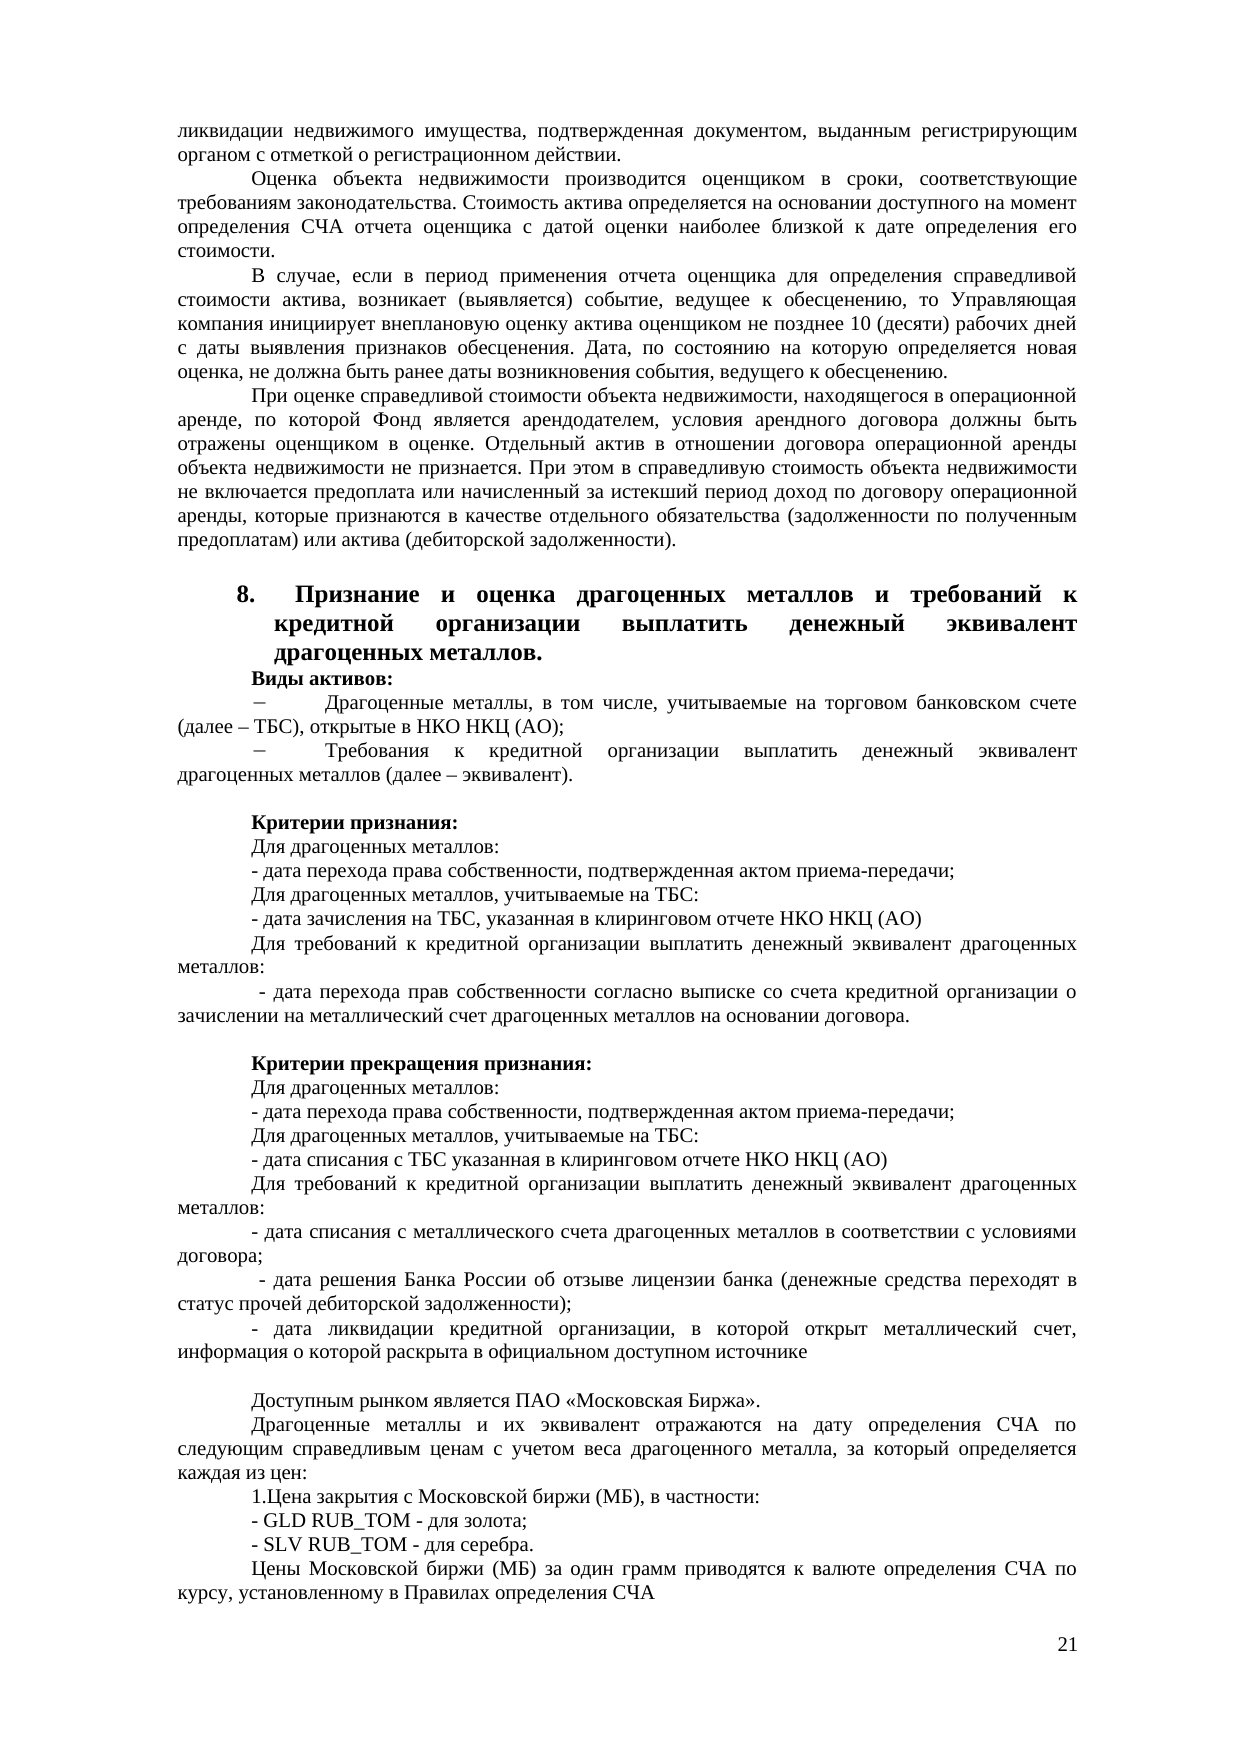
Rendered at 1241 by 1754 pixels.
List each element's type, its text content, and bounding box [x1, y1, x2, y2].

text - SLV RUB_TOM - для серебра. [177, 1532, 1078, 1556]
text - дата перехода права собственности, подтвержденная актом приема-передачи; [177, 858, 1078, 882]
text - дата списания с металлического счета драгоценных металлов в соответствии с условиями договора; [177, 1219, 1078, 1267]
text - дата зачисления на ТБС, указанная в клиринговом отчете НКО НКЦ (АО) [177, 906, 1078, 930]
text Для драгоценных металлов: [177, 1075, 1078, 1099]
text При оценке справедливой стоимости объекта недвижимости, находящегося в операционной аренде, по которой Фонд является арендодателем, условия арендного договора должны быть отражены оценщиком в оценке. Отдельный актив в отношении договора операционной аренды объекта недвижимости не признается. При этом в справедливую стоимость объекта недвижимости не включается предоплата или начисленный за истекший период доход по договору операционной аренды, которые признаются в качестве отдельного обязательства (задолженности по полученным предоплатам) или актива (дебиторской задолженности). [177, 383, 1078, 551]
list Требования к кредитной организации выплатить денежный эквивалент драгоценных металлов (далее – эквивалент). [177, 738, 1078, 786]
text Критерии прекращения признания: [177, 1051, 1078, 1075]
text Для драгоценных металлов, учитываемые на ТБС: [177, 1123, 1078, 1147]
text Доступным рынком является ПАО «Московская Биржа». [177, 1388, 1078, 1412]
text Драгоценные металлы и их эквивалент отражаются на дату определения СЧА по следующим справедливым ценам с учетом веса драгоценного металла, за который определяется каждая из цен: [177, 1412, 1078, 1484]
text - дата перехода права собственности, подтвержденная актом приема-передачи; [177, 1099, 1078, 1123]
text Виды активов: [177, 666, 1078, 690]
text Для требований к кредитной организации выплатить денежный эквивалент драгоценных металлов: [177, 1171, 1078, 1219]
text - дата решения Банка России об отзыве лицензии банка (денежные средства переходят в статус прочей дебиторской задолженности); [177, 1267, 1078, 1315]
text Для требований к кредитной организации выплатить денежный эквивалент драгоценных металлов: [177, 930, 1078, 978]
text В случае, если в период применения отчета оценщика для определения справедливой стоимости актива, возникает (выявляется) событие, ведущее к обесценению, то Управляющая компания инициирует внеплановую оценку актива оценщиком не позднее 10 (десяти) рабочих дней с даты выявления признаков обесценения. Дата, по состоянию на которую определяется новая оценка, не должна быть ранее даты возникновения события, ведущего к обесценению. [177, 262, 1078, 383]
text - дата ликвидации кредитной организации, в которой открыт металлический счет, информация о которой раскрыта в официальном доступном источнике [177, 1315, 1078, 1363]
text Оценка объекта недвижимости производится оценщиком в сроки, соответствующие требованиям законодательства. Стоимость актива определяется на основании доступного на момент определения СЧА отчета оценщика с датой оценки наиболее близкой к дате определения его стоимости. [177, 166, 1078, 262]
text Для драгоценных металлов, учитываемые на ТБС: [177, 882, 1078, 906]
subtitle Признание и оценка драгоценных металлов и требований к кредитной организации выплатить денежный эквивалент драгоценных металлов. [236, 579, 1078, 666]
text Критерии признания: [177, 810, 1078, 834]
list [177, 118, 1078, 166]
text Цены Московской биржи (МБ) за один грамм приводятся к валюте определения СЧА по курсу, установленному в Правилах определения СЧА [177, 1556, 1078, 1604]
text 1.Цена закрытия с Московской биржи (МБ), в частности: [177, 1484, 1078, 1508]
text - дата перехода прав собственности согласно выписке со счета кредитной организации о зачислении на металлический счет драгоценных металлов на основании договора. [177, 978, 1078, 1027]
text - GLD RUB_TOM - для золота; [177, 1508, 1078, 1532]
text - дата списания с ТБС указанная в клиринговом отчете НКО НКЦ (АО) [177, 1147, 1078, 1171]
list Драгоценные металлы, в том числе, учитываемые на торговом банковском счете (далее – ТБС), открытые в НКО НКЦ (АО); [177, 690, 1078, 738]
text Для драгоценных металлов: [177, 834, 1078, 858]
